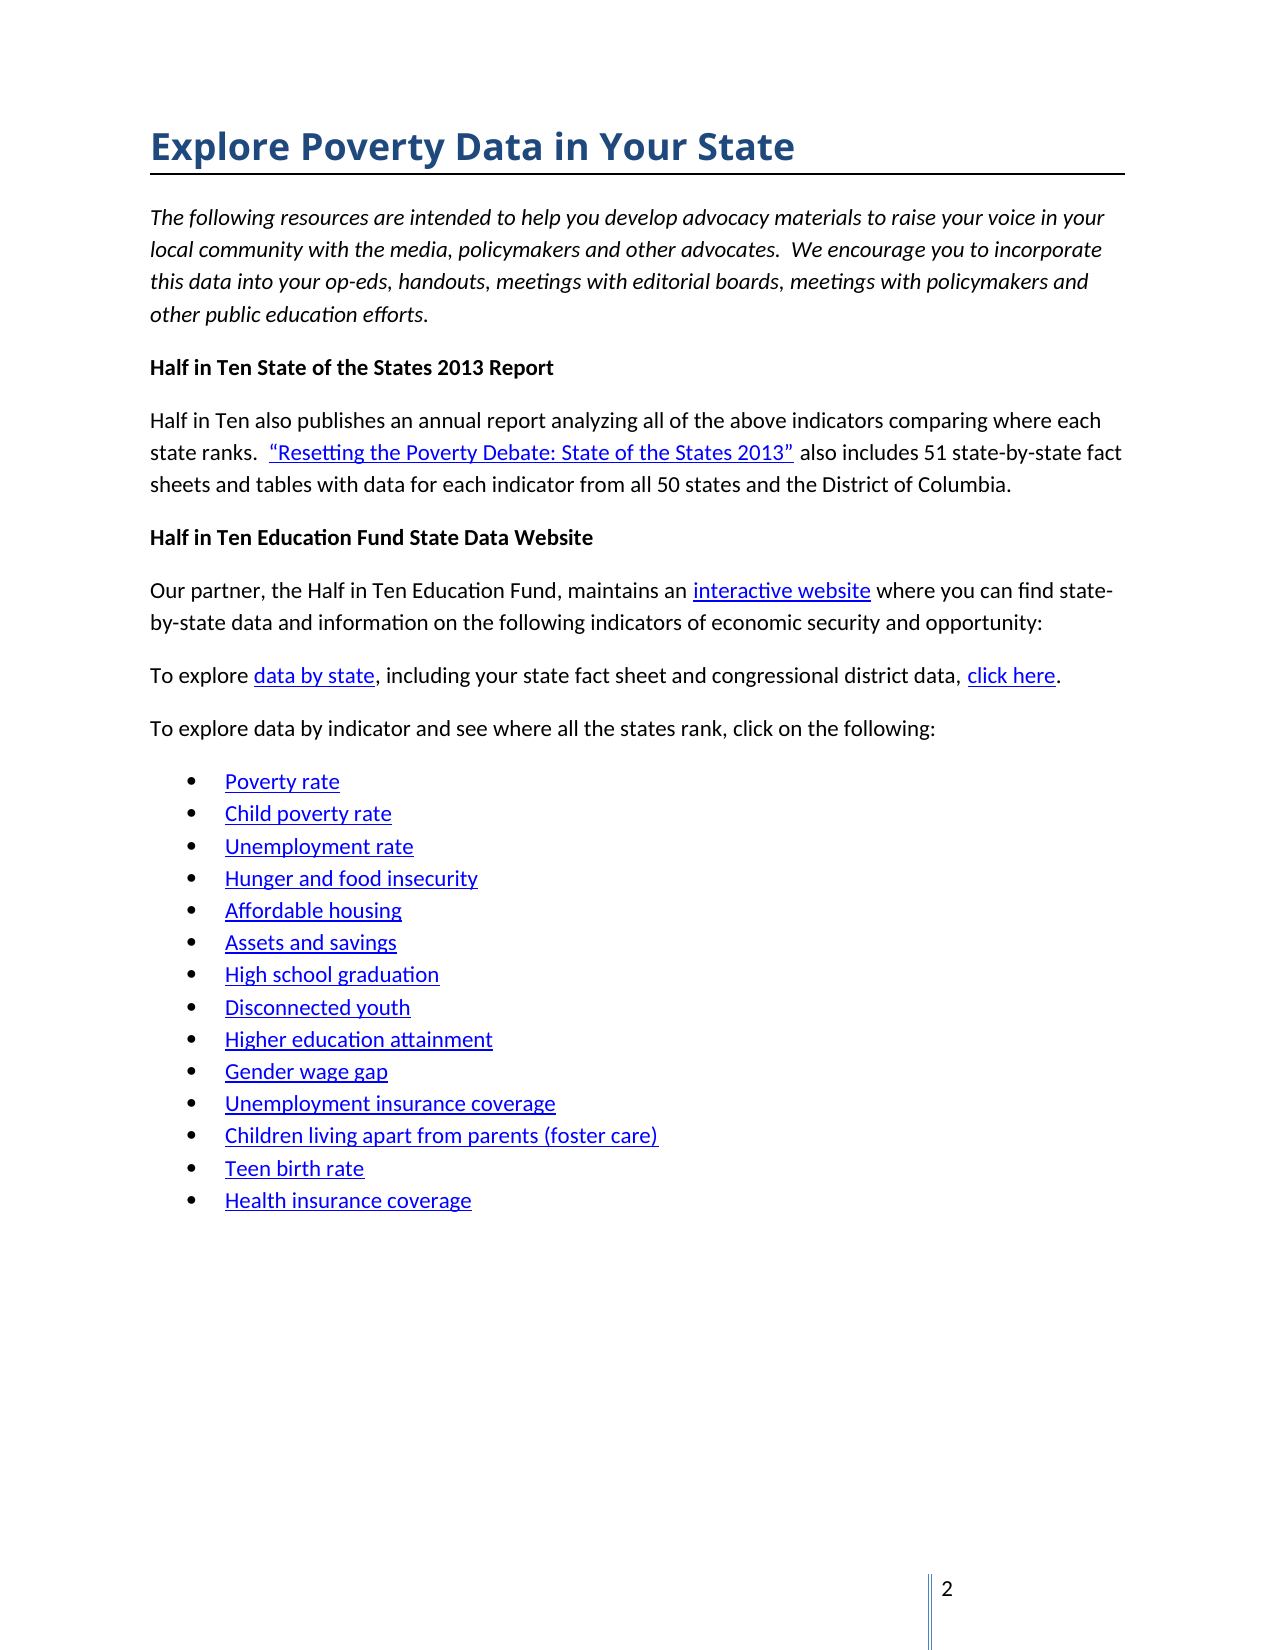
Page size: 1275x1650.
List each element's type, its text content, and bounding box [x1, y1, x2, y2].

list Affordable housing [187, 896, 1125, 924]
list Unemployment rate [187, 832, 1125, 860]
text Explore Poverty Data in Your State [150, 120, 1125, 173]
list Gender wage gap [187, 1057, 1125, 1085]
text To explore data by indicator and see where all the states rank, click on the following: [150, 714, 1125, 742]
text To explore data by state, including your state fact sheet and congressional district data, click here. [150, 661, 1125, 689]
list Hunger and food insecurity [187, 864, 1125, 892]
list Poverty rate [187, 767, 1125, 795]
list Unemployment insurance coverage [187, 1089, 1125, 1117]
list Higher education attainment [187, 1025, 1125, 1053]
list Teen birth rate [187, 1154, 1125, 1182]
text Half in Ten also publishes an annual report analyzing all of the above indicators comparing where each state ranks. “Resetting the Poverty Debate: State of the States 2013” also includes 51 state-by-state fact sheets and tables with data for each indicator from all 50 states and the District of Columbia. [150, 406, 1125, 498]
list Health insurance coverage [187, 1186, 1125, 1214]
list Child poverty rate [187, 799, 1125, 828]
list Assets and savings [187, 928, 1125, 956]
text Half in Ten Education Fund State Data Website [150, 523, 1125, 551]
text The following resources are intended to help you develop advocacy materials to raise your voice in your local community with the media, policymakers and other advocates. We encourage you to incorporate this data into your op-eds, handouts, meetings with editorial boards, meetings with policymakers and other public education efforts. [150, 203, 1125, 328]
list Children living apart from parents (foster care) [187, 1121, 1125, 1149]
list Disconnected youth [187, 993, 1125, 1021]
list High school graduation [187, 961, 1125, 988]
text Our partner, the Half in Ten Education Fund, maintains an interactive website where you can find state-by-state data and information on the following indicators of economic security and opportunity: [150, 576, 1125, 636]
text Half in Ten State of the States 2013 Report [150, 353, 1125, 381]
